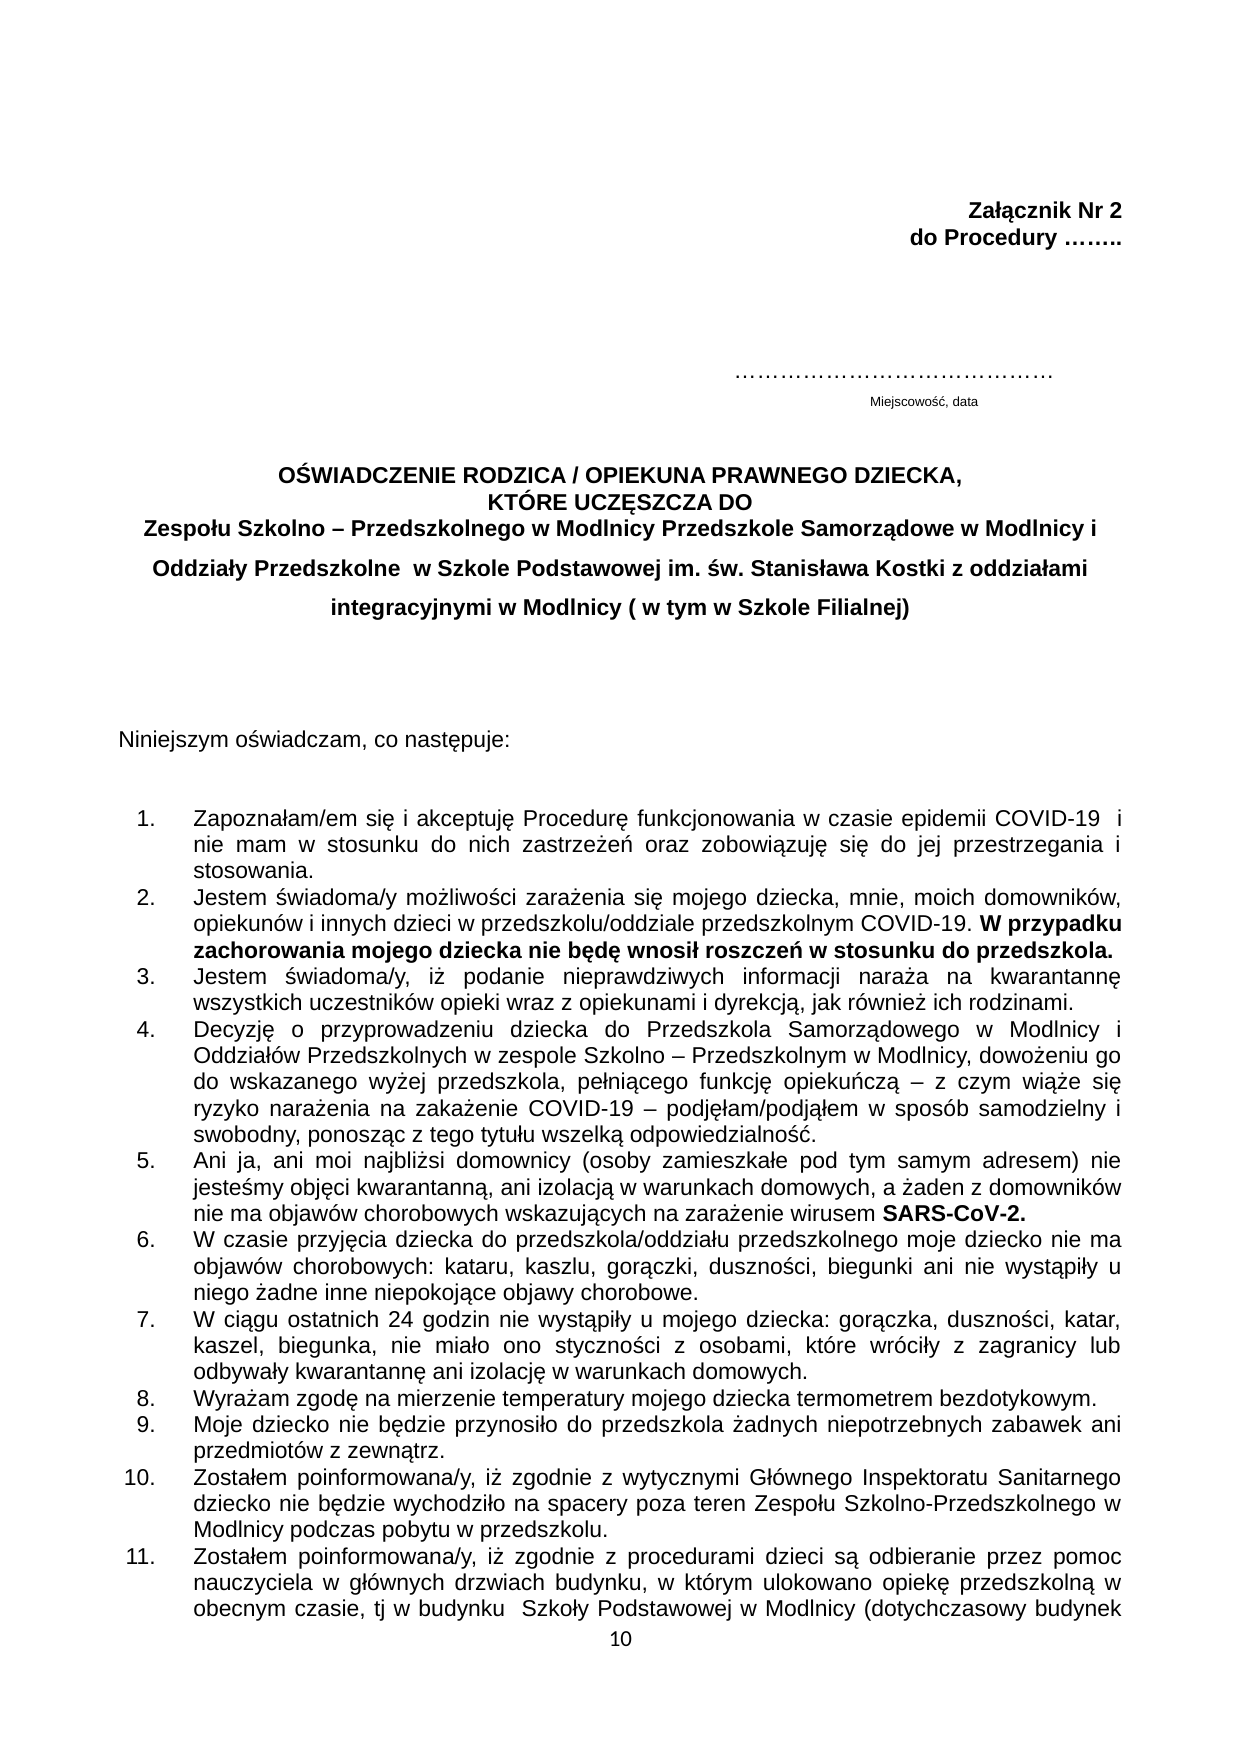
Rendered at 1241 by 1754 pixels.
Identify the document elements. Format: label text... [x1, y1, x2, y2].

list Moje dziecko nie będzie przynosiło do przedszkola żadnych niepotrzebnych zabawek ani przedmiotów z zewnątrz. [156, 1411, 1122, 1464]
list Zostałem poinformowana/y, iż zgodnie z wytycznymi Głównego Inspektoratu Sanitarnego dziecko nie będzie wychodziło na spacery poza teren Zespołu Szkolno-Przedszkolnego w Modlnicy podczas pobytu w przedszkolu. [156, 1464, 1122, 1543]
list Zapoznałam/em się i akceptuję Procedurę funkcjonowania w czasie epidemii COVID-19 i nie mam w stosunku do nich zastrzeżeń oraz zobowiązuję się do jej przestrzegania i stosowania. [156, 805, 1122, 884]
text OŚWIADCZENIE RODZICA / OPIEKUNA PRAWNEGO DZIECKA, [118, 462, 1122, 489]
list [156, 1543, 1122, 1622]
list Decyzję o przyprowadzeniu dziecka do Przedszkola Samorządowego w Modlnicy i Oddziałów Przedszkolnych w zespole Szkolno – Przedszkolnym w Modlnicy, dowożeniu go do wskazanego wyżej przedszkola, pełniącego funkcję opiekuńczą – z czym wiąże się ryzyko narażenia na zakażenie COVID-19 – podjęłam/podjąłem w sposób samodzielny i swobodny, ponosząc z tego tytułu wszelką odpowiedzialność. [156, 1016, 1122, 1147]
list W ciągu ostatnich 24 godzin nie wystąpiły u mojego dziecka: gorączka, duszności, katar, kaszel, biegunka, nie miało ono styczności z osobami, które wróciły z zagranicy lub odbywały kwarantannę ani izolację w warunkach domowych. [156, 1306, 1122, 1384]
list Ani ja, ani moi najbliżsi domownicy (osoby zamieszkałe pod tym samym adresem) nie jesteśmy objęci kwarantanną, ani izolacją w warunkach domowych, a żaden z domowników nie ma objawów chorobowych wskazujących na zarażenie wirusem SARS-CoV-2. [156, 1147, 1122, 1226]
text do Procedury …….. [118, 223, 1122, 250]
text Załącznik Nr 2 [118, 197, 1122, 223]
text KTÓRE UCZĘSZCZA DO [118, 489, 1122, 515]
text …………………………………… [708, 357, 1122, 383]
list W czasie przyjęcia dziecka do przedszkola/oddziału przedszkolnego moje dziecko nie ma objawów chorobowych: kataru, kaszlu, gorączki, duszności, biegunki ani nie wystąpiły u niego żadne inne niepokojące objawy chorobowe. [156, 1226, 1122, 1306]
text Niniejszym oświadczam, co następuje: [118, 726, 1122, 752]
list Jestem świadoma/y, iż podanie nieprawdziwych informacji naraża na kwarantannę wszystkich uczestników opieki wraz z opiekunami i dyrekcją, jak również ich rodzinami. [156, 963, 1122, 1016]
text Miejscowość, data [118, 383, 1122, 410]
text Zespołu Szkolno – Przedszkolnego w Modlnicy Przedszkole Samorządowe w Modlnicy i Oddziały Przedszkolne w Szkole Podstawowej im. św. Stanisława Kostki z oddziałami integracyjnymi w Modlnicy ( w tym w Szkole Filialnej) [118, 515, 1122, 620]
list Jestem świadoma/y możliwości zarażenia się mojego dziecka, mnie, moich domowników, opiekunów i innych dzieci w przedszkolu/oddziale przedszkolnym COVID-19. W przypadku zachorowania mojego dziecka nie będę wnosił roszczeń w stosunku do przedszkola. [156, 884, 1122, 963]
list Wyrażam zgodę na mierzenie temperatury mojego dziecka termometrem bezdotykowym. [156, 1384, 1122, 1411]
